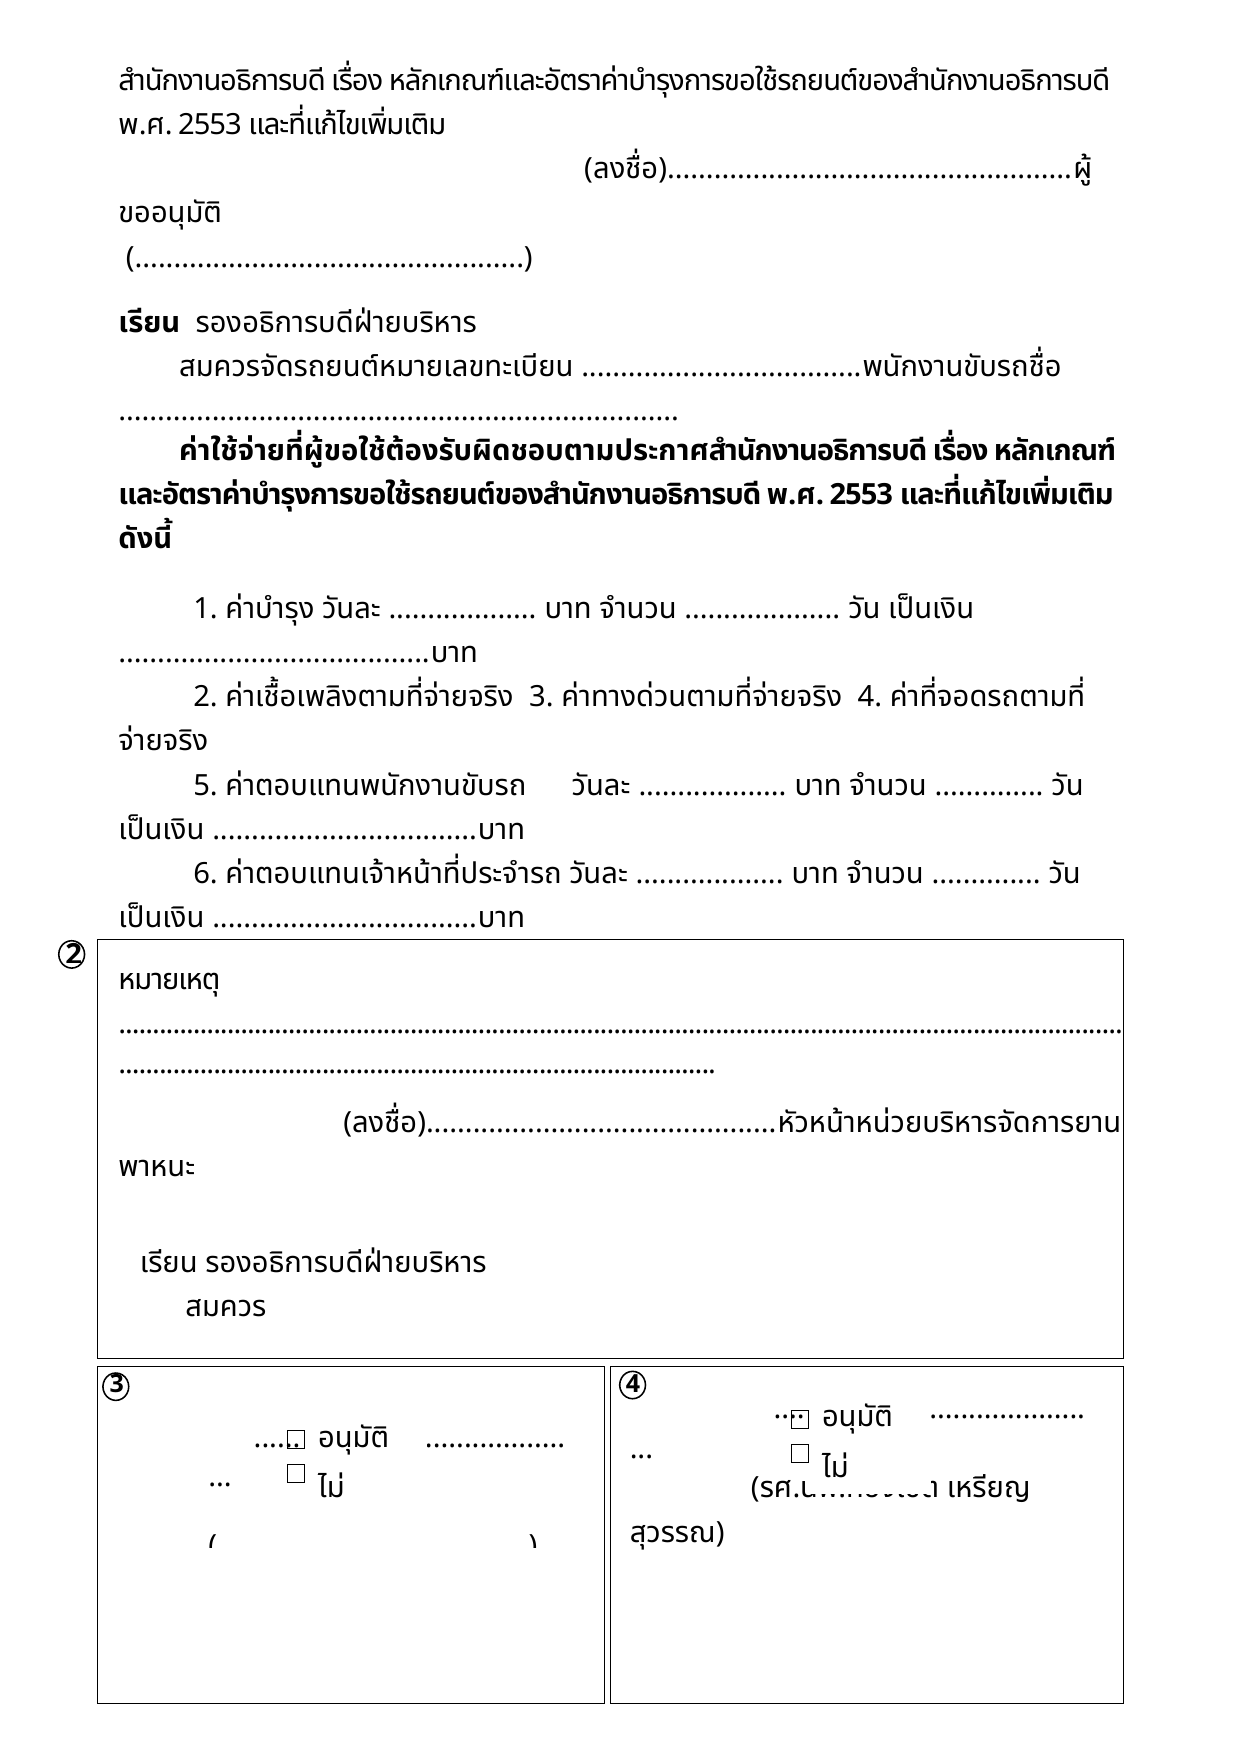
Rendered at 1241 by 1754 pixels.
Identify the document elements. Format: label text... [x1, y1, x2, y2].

text ค่าใช้จ่ายที่ผู้ขอใช้ต้องรับผิดชอบตามประกาศสำนักงานอธิการบดี เรื่อง หลักเกณฑ์และอัตราค่าบำรุงการขอใช้รถยนต์ของสำนักงานอธิการบดี พ.ศ. 2553 และที่แก้ไขเพิ่มเติม ดังนี้ [118, 429, 1122, 562]
text 1. ค่าบำรุง วันละ ................... บาท จำนวน .................... วัน เป็นเงิน ........................................บาท [118, 587, 1122, 676]
text 5. ค่าตอบแทนพนักงานขับรถ วันละ ................... บาท จำนวน .............. วัน เป็นเงิน ..................................บาท [118, 764, 1122, 852]
text 2. ค่าเชื้อเพลิงตามที่จ่ายจริง 3. ค่าทางด่วนตามที่จ่ายจริง 4. ค่าที่จอดรถตามที่จ่ายจริง [118, 676, 1122, 764]
text เรียน รองอธิการบดีฝ่ายบริหาร [118, 301, 1122, 345]
text 6. ค่าตอบแทนเจ้าหน้าที่ประจำรถ วันละ ................... บาท จำนวน .............. วัน เป็นเงิน ..................................บาท [118, 852, 1122, 939]
text (ลงชื่อ)....................................................ผู้ขออนุมัติ (..................................................) [118, 147, 1122, 276]
text สมควรจัดรถยนต์หมายเลขทะเบียน ....................................พนักงานขับรถชื่อ ........................................................................ [118, 345, 1122, 429]
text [118, 59, 1122, 147]
text (ลงชื่อ).............................................หัวหน้าหน่วยบริหารจัดการยานพาหนะ [118, 1101, 1122, 1190]
text หมายเหตุ ............................................................................................................................................................................................................................................ [118, 958, 1122, 1082]
